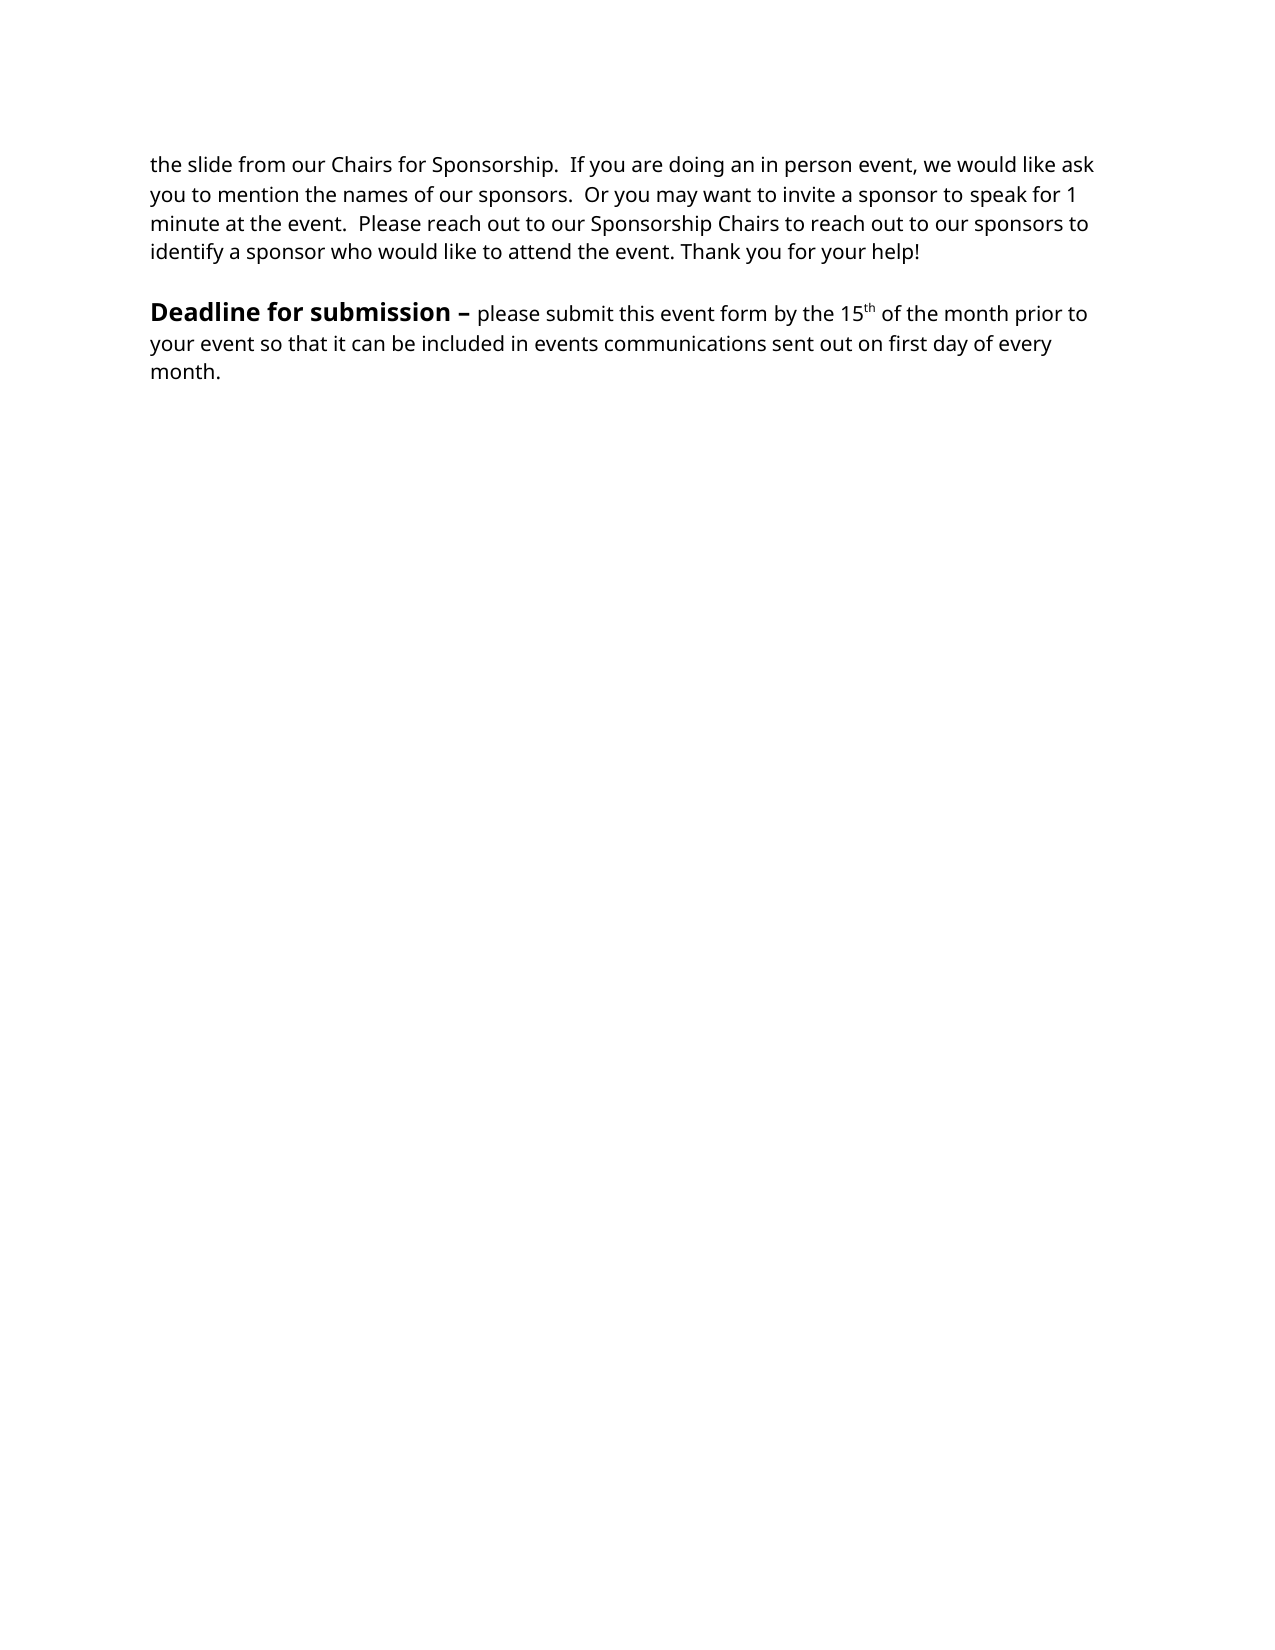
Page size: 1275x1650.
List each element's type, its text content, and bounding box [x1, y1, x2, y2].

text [150, 150, 1125, 266]
text Deadline for submission – please submit this event form by the 15th of the month prior to your event so that it can be included in events communications sent out on first day of every month. [150, 295, 1125, 386]
